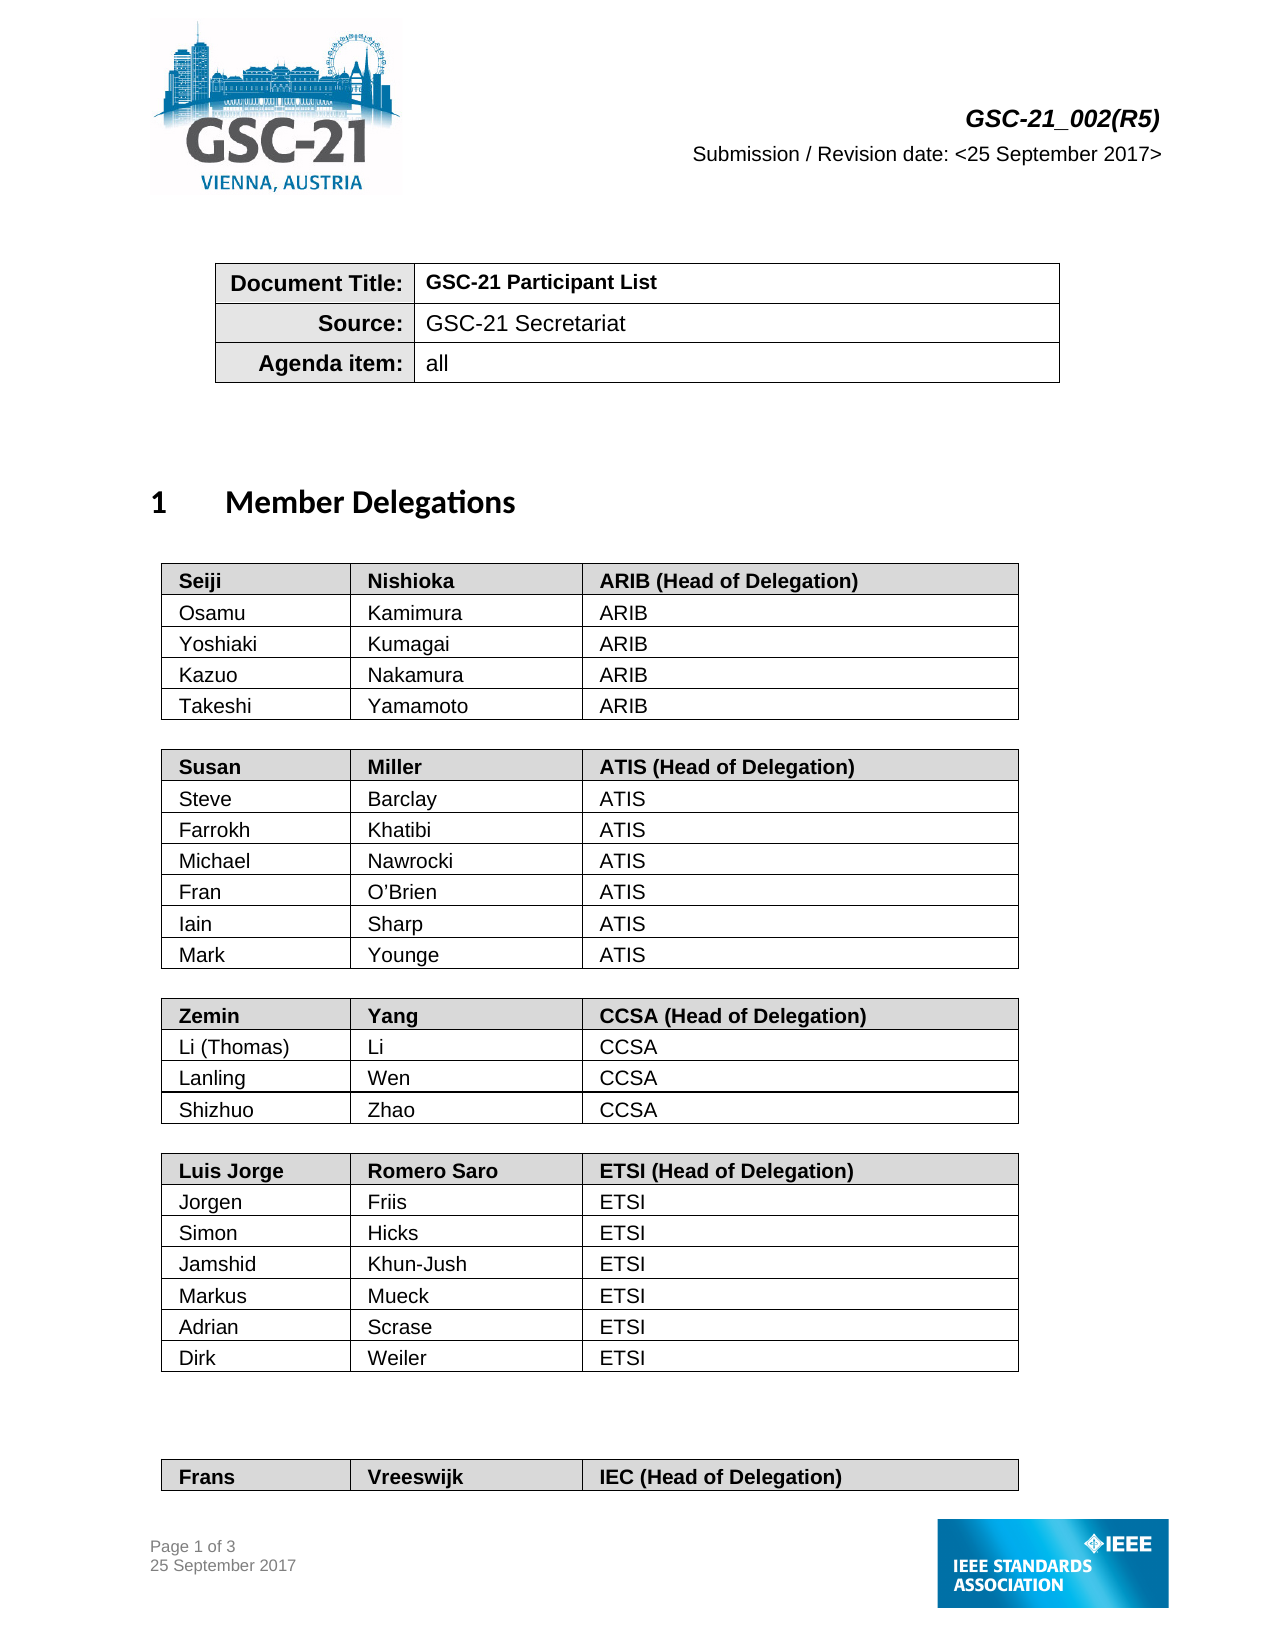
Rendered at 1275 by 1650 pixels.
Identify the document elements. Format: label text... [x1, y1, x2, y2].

table_cell Kazuo [162, 658, 350, 688]
table_header Miller [351, 750, 582, 780]
picture [966, 1579, 973, 1590]
table_header Frans [162, 1460, 350, 1490]
table_cell ETSI [583, 1185, 1018, 1215]
picture [980, 1560, 987, 1572]
table_cell ATIS [583, 938, 1018, 968]
table_header Document Title: [216, 264, 414, 302]
subtitle 1 Member Delegations [150, 481, 1125, 522]
table_header ETSI (Head of Delegation) [583, 1154, 1018, 1184]
table_cell O’Brien [351, 875, 582, 905]
table_cell Adrian [162, 1310, 350, 1340]
table_cell ETSI [583, 1279, 1018, 1309]
table_cell Simon [162, 1216, 350, 1246]
table_cell Khun-Jush [351, 1247, 582, 1277]
table_cell all [415, 343, 1059, 382]
table_cell Farrokh [162, 813, 350, 843]
table_header GSC-21 Participant List [415, 264, 1059, 302]
table_cell Markus [162, 1279, 350, 1309]
table_cell ARIB [583, 595, 1018, 626]
table_header CCSA (Head of Delegation) [583, 999, 1018, 1029]
table_header Nishioka [351, 564, 582, 594]
table_cell ETSI [583, 1341, 1018, 1371]
picture [960, 1560, 967, 1572]
picture [1024, 1560, 1033, 1571]
picture [955, 1579, 967, 1590]
table_cell Kumagai [351, 627, 582, 657]
table_cell Yamamoto [351, 689, 582, 719]
table_cell Yoshiaki [162, 627, 350, 657]
picture [989, 1579, 1006, 1591]
table_header Susan [162, 750, 350, 780]
table_cell Khatibi [351, 813, 582, 843]
table_cell Osamu [162, 595, 350, 626]
picture [1012, 1560, 1021, 1571]
table_cell ATIS [583, 781, 1018, 812]
table_cell Shizhuo [162, 1093, 350, 1123]
table_cell Sharp [351, 906, 582, 937]
table_header IEC (Head of Delegation) [583, 1460, 1018, 1490]
picture [985, 1580, 989, 1590]
picture [150, 18, 403, 195]
table_cell Zhao [351, 1093, 582, 1123]
table_cell CCSA [583, 1093, 1018, 1123]
table_cell ARIB [583, 658, 1018, 688]
picture [1039, 1580, 1043, 1590]
table_cell ARIB [583, 689, 1018, 719]
picture [976, 1579, 983, 1590]
picture [1113, 1537, 1124, 1551]
table_cell ARIB [583, 627, 1018, 657]
table_cell Li (Thomas) [162, 1030, 350, 1060]
table_cell Source: [216, 304, 414, 342]
table_cell Takeshi [162, 689, 350, 719]
table_cell Dirk [162, 1341, 350, 1371]
table_cell Nawrocki [351, 844, 582, 874]
table_cell ETSI [583, 1247, 1018, 1277]
table_cell Friis [351, 1185, 582, 1215]
table_cell Mark [162, 938, 350, 968]
table_cell CCSA [583, 1061, 1018, 1091]
picture [1014, 1579, 1023, 1590]
picture [1046, 1580, 1050, 1590]
picture [1004, 1560, 1011, 1571]
table_cell ATIS [583, 813, 1018, 843]
table_cell CCSA [583, 1030, 1018, 1060]
picture [970, 1560, 977, 1572]
table_cell ETSI [583, 1216, 1018, 1246]
table_cell ATIS [583, 875, 1018, 905]
picture [1038, 1519, 1125, 1608]
picture [995, 1560, 1002, 1572]
table_cell Barclay [351, 781, 582, 812]
table_cell Mueck [351, 1279, 582, 1309]
table_header Luis Jorge [162, 1154, 350, 1184]
table_header ATIS (Head of Delegation) [583, 750, 1018, 780]
table_cell Iain [162, 906, 350, 937]
picture [1048, 1560, 1057, 1571]
table_header Seiji [162, 564, 350, 594]
table_cell Wen [351, 1061, 582, 1091]
table_cell Scrase [351, 1310, 582, 1340]
table_cell Hicks [351, 1216, 582, 1246]
table_cell Fran [162, 875, 350, 905]
table_cell Kamimura [351, 595, 582, 626]
table_cell ATIS [583, 844, 1018, 874]
table_header Romero Saro [351, 1154, 582, 1184]
table_cell ATIS [583, 906, 1018, 937]
picture [1037, 1560, 1046, 1571]
table_cell ETSI [583, 1310, 1018, 1340]
table_cell Li [351, 1030, 582, 1060]
table_cell Jamshid [162, 1247, 350, 1277]
table_header Yang [351, 999, 582, 1029]
table_cell Steve [162, 781, 350, 812]
table_cell Lanling [162, 1061, 350, 1091]
table_header Vreeswijk [351, 1460, 582, 1490]
picture [1127, 1537, 1137, 1551]
table_cell Nakamura [351, 658, 582, 688]
table_cell GSC-21 Secretariat [415, 304, 1059, 342]
picture [1140, 1537, 1151, 1551]
picture [1053, 1579, 1062, 1590]
table_cell Michael [162, 844, 350, 874]
table_header ARIB (Head of Delegation) [583, 564, 1018, 594]
table_header Zemin [162, 999, 350, 1029]
table_cell Jorgen [162, 1185, 350, 1215]
table_cell Weiler [351, 1341, 582, 1371]
table_cell Younge [351, 938, 582, 968]
picture [1024, 1579, 1036, 1590]
table_cell Agenda item: [216, 343, 414, 382]
